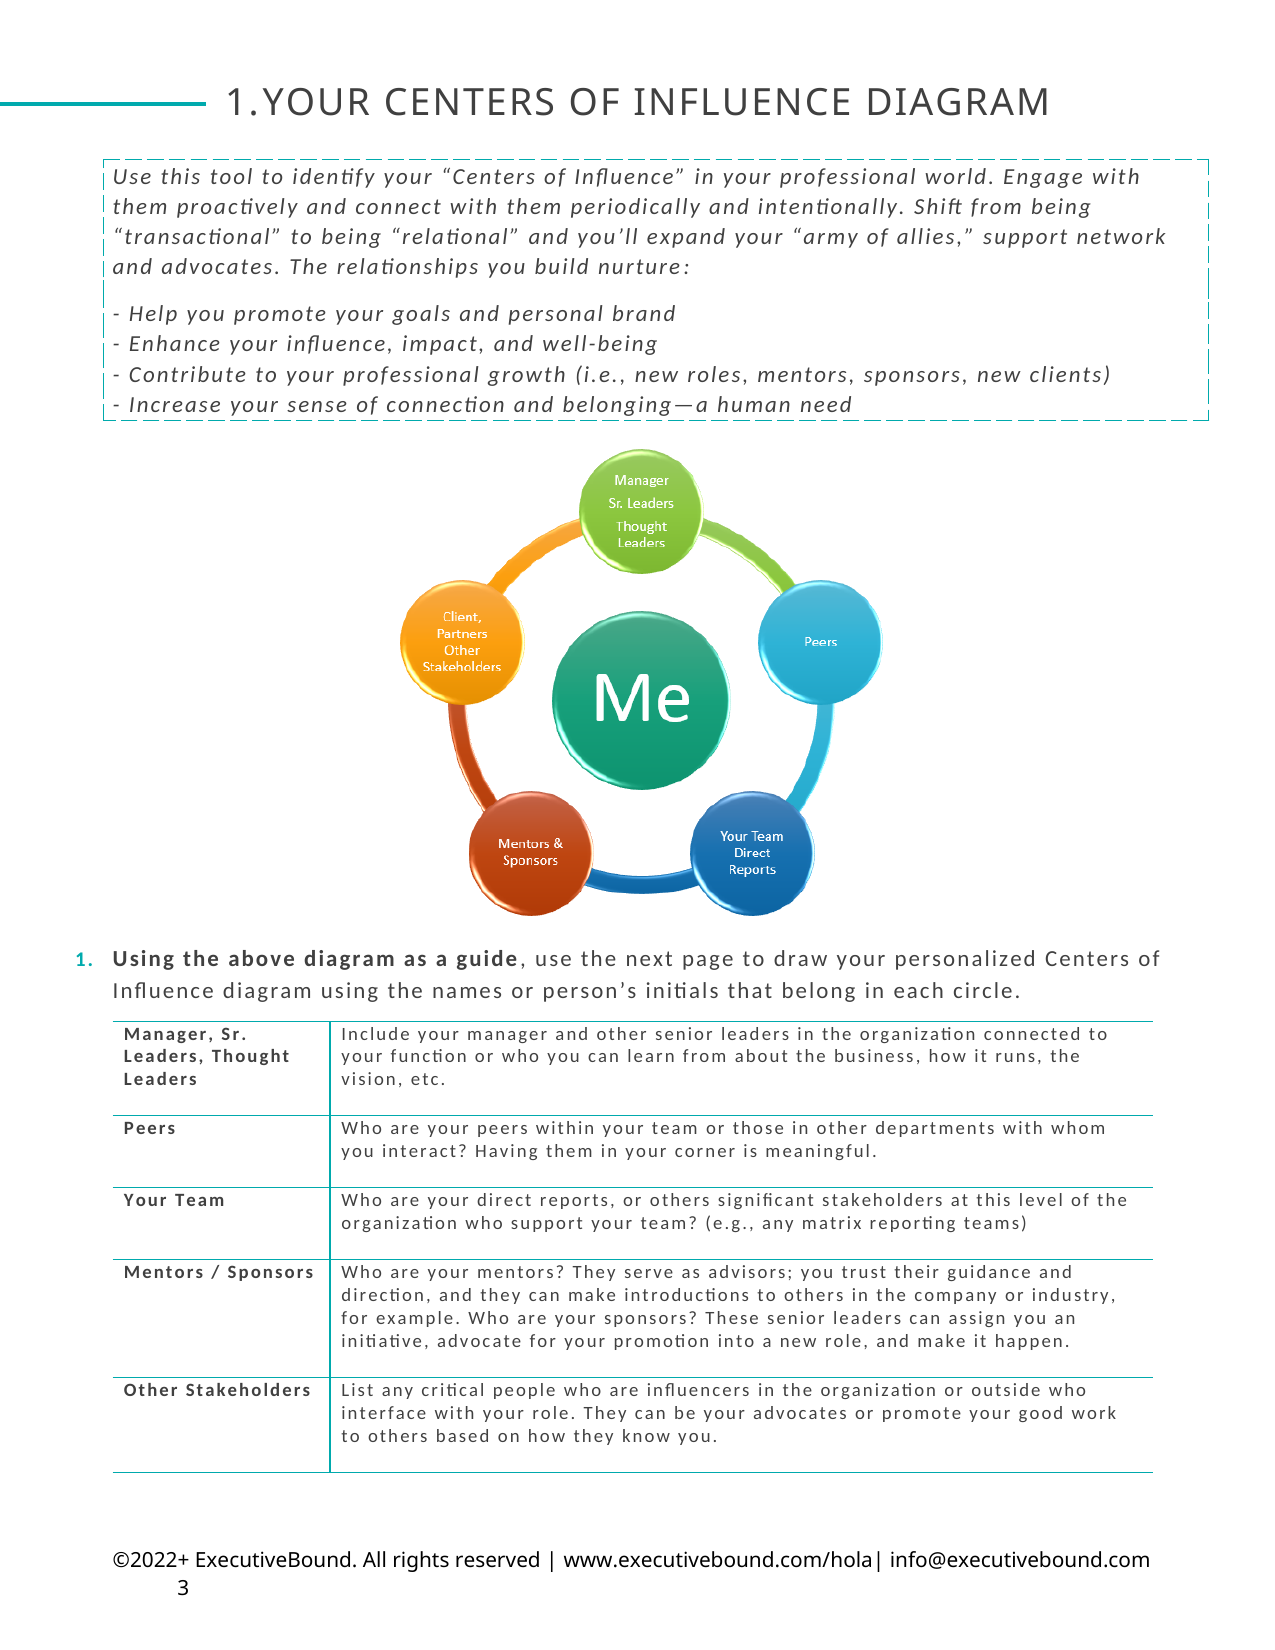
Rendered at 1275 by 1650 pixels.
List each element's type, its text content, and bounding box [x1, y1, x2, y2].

table_cell Who are your direct reports, or others significant stakeholders at this level of the organization who support your team? (e.g., any matrix reporting teams) [331, 1188, 1153, 1259]
table_cell Your Team [113, 1188, 329, 1259]
text - Enhance your influence, impact, and well-being [103, 326, 1209, 357]
text - Help you promote your goals and personal brand [103, 296, 1209, 326]
table_cell Who are your mentors? They serve as advisors; you trust their guidance and direction, and they can make introductions to others in the company or industry, for example. Who are your sponsors? These senior leaders can assign you an initiative, advocate for your promotion into a new role, and make it happen. [331, 1260, 1153, 1377]
picture [382, 448, 893, 917]
table_cell Other Stakeholders [113, 1378, 329, 1472]
text Use this tool to identify your “Centers of Influence” in your professional world. Engage with them proactively and connect with them periodically and intentionally. Shift from being “transactional” to being “relational” and you’ll expand your “army of allies,” support network and advocates. The relationships you build nurture: [103, 159, 1209, 280]
text - Contribute to your professional growth (i.e., new roles, mentors, sponsors, new clients) [103, 357, 1209, 387]
table_header Include your manager and other senior leaders in the organization connected to your function or who you can learn from about the business, how it runs, the vision, etc. [331, 1022, 1153, 1115]
table_header Manager, Sr. Leaders, Thought Leaders [113, 1022, 329, 1115]
subtitle YOUR CENTERS OF INFLUENCE DIAGRAM [225, 75, 1200, 126]
table_cell List any critical people who are influencers in the organization or outside who interface with your role. They can be your advocates or promote your good work to others based on how they know you. [331, 1378, 1153, 1472]
table_cell Who are your peers within your team or those in other departments with whom you interact? Having them in your corner is meaningful. [331, 1116, 1153, 1187]
table_cell Mentors / Sponsors [113, 1260, 329, 1377]
list Using the above diagram as a guide, use the next page to draw your personalized Centers of Influence diagram using the names or person’s initials that belong in each circle. [75, 944, 1200, 1004]
table_cell Peers [113, 1116, 329, 1187]
text - Increase your sense of connection and belonging—a human need [103, 387, 1209, 421]
